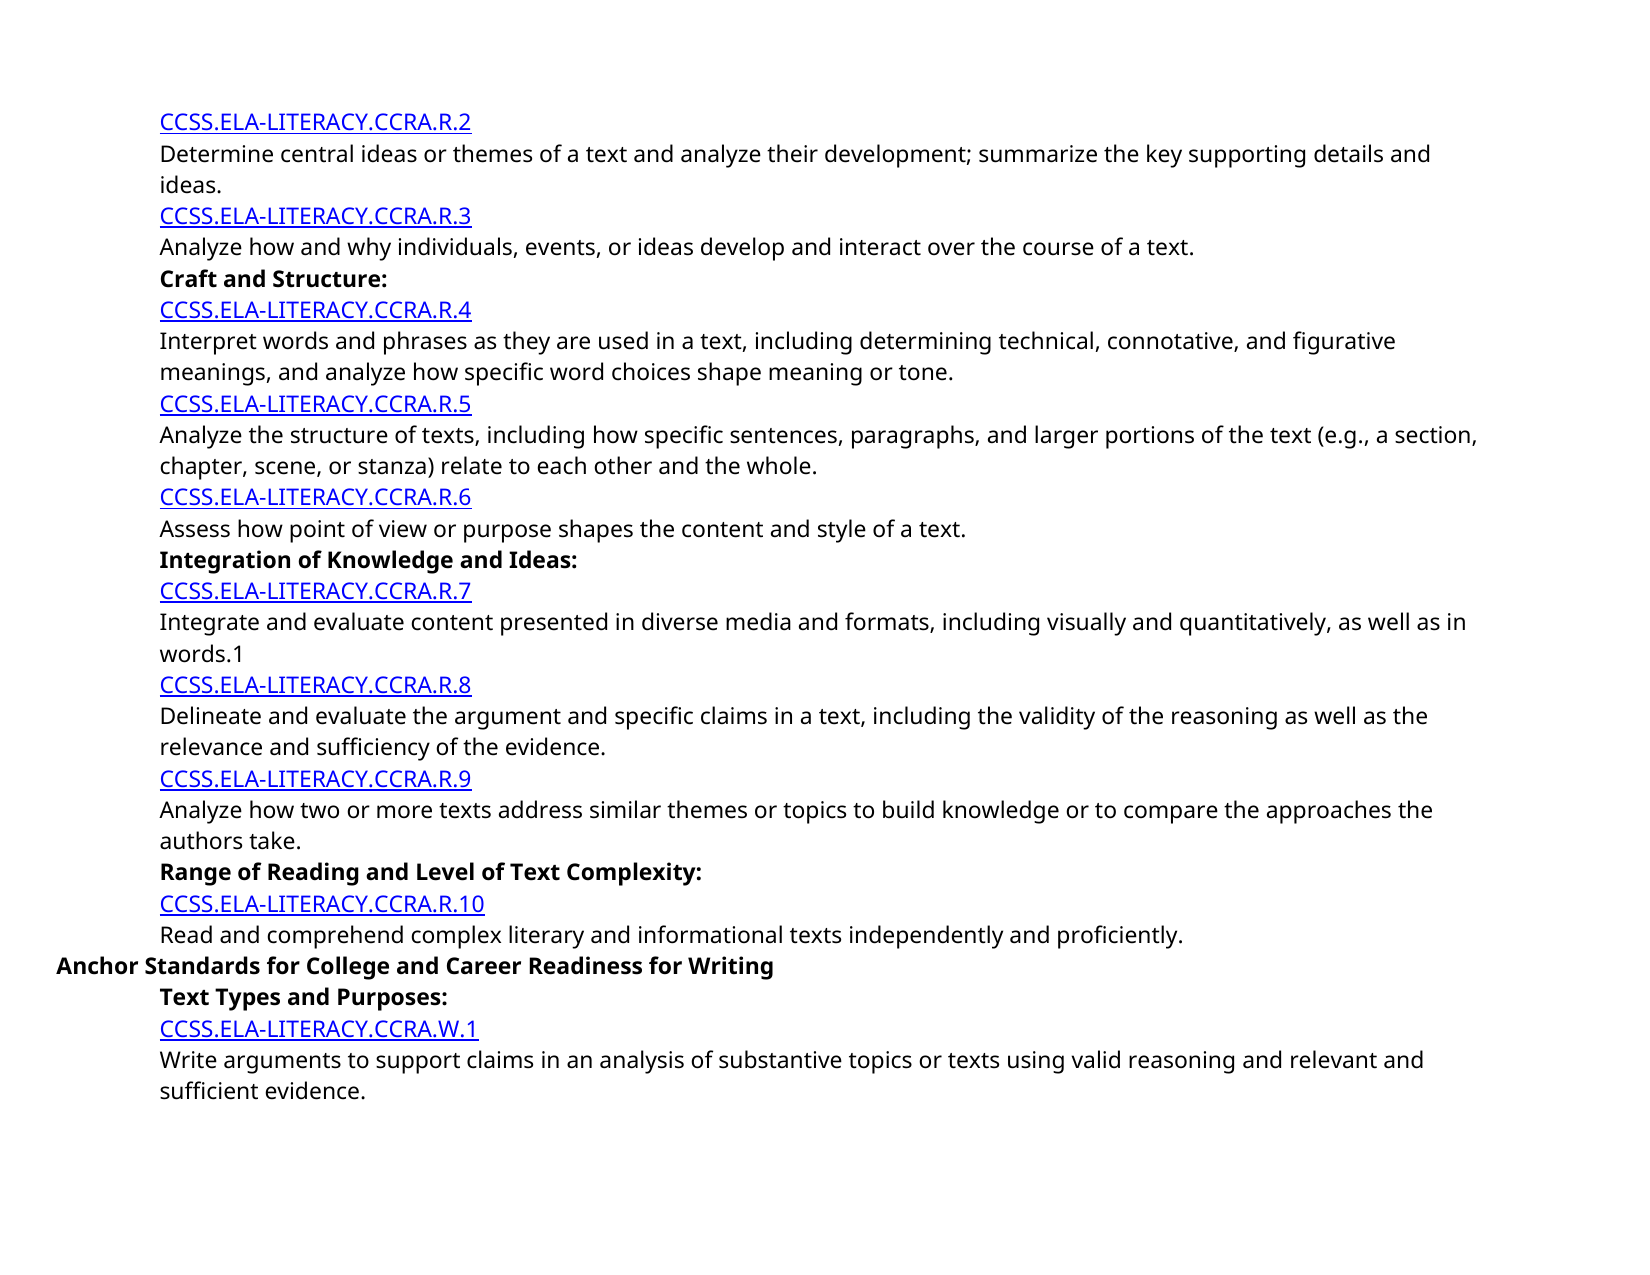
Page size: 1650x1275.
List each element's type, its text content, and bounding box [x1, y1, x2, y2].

text CCSS.ELA-LITERACY.CCRA.R.9 Analyze how two or more texts address similar themes or topics to build knowledge or to compare the approaches the authors take. [159, 762, 1500, 856]
text CCSS.ELA-LITERACY.CCRA.R.8 Delineate and evaluate the argument and specific claims in a text, including the validity of the reasoning as well as the relevance and sufficiency of the evidence. [159, 669, 1500, 762]
text CCSS.ELA-LITERACY.CCRA.R.6 Assess how point of view or purpose shapes the content and style of a text. [159, 481, 1500, 544]
text CCSS.ELA-LITERACY.CCRA.W.1 Write arguments to support claims in an analysis of substantive topics or texts using valid reasoning and relevant and sufficient evidence. [159, 1012, 1500, 1106]
text Range of Reading and Level of Text Complexity: [159, 856, 1500, 887]
text Text Types and Purposes: [159, 981, 1500, 1012]
text CCSS.ELA-LITERACY.CCRA.R.7 Integrate and evaluate content presented in diverse media and formats, including visually and quantitatively, as well as in words.1 [159, 575, 1500, 669]
text Craft and Structure: [159, 262, 1500, 294]
text CCSS.ELA-LITERACY.CCRA.R.2 Determine central ideas or themes of a text and analyze their development; summarize the key supporting details and ideas. [159, 106, 1500, 200]
text CCSS.ELA-LITERACY.CCRA.R.3 Analyze how and why individuals, events, or ideas develop and interact over the course of a text. [159, 200, 1500, 262]
subtitle Anchor Standards for College and Career Readiness for Writing [56, 950, 1500, 981]
text CCSS.ELA-LITERACY.CCRA.R.5 Analyze the structure of texts, including how specific sentences, paragraphs, and larger portions of the text (e.g., a section, chapter, scene, or stanza) relate to each other and the whole. [159, 387, 1500, 481]
text Integration of Knowledge and Ideas: [159, 544, 1500, 575]
text CCSS.ELA-LITERACY.CCRA.R.4 Interpret words and phrases as they are used in a text, including determining technical, connotative, and figurative meanings, and analyze how specific word choices shape meaning or tone. [159, 294, 1500, 387]
text CCSS.ELA-LITERACY.CCRA.R.10 Read and comprehend complex literary and informational texts independently and proficiently. [159, 887, 1500, 950]
